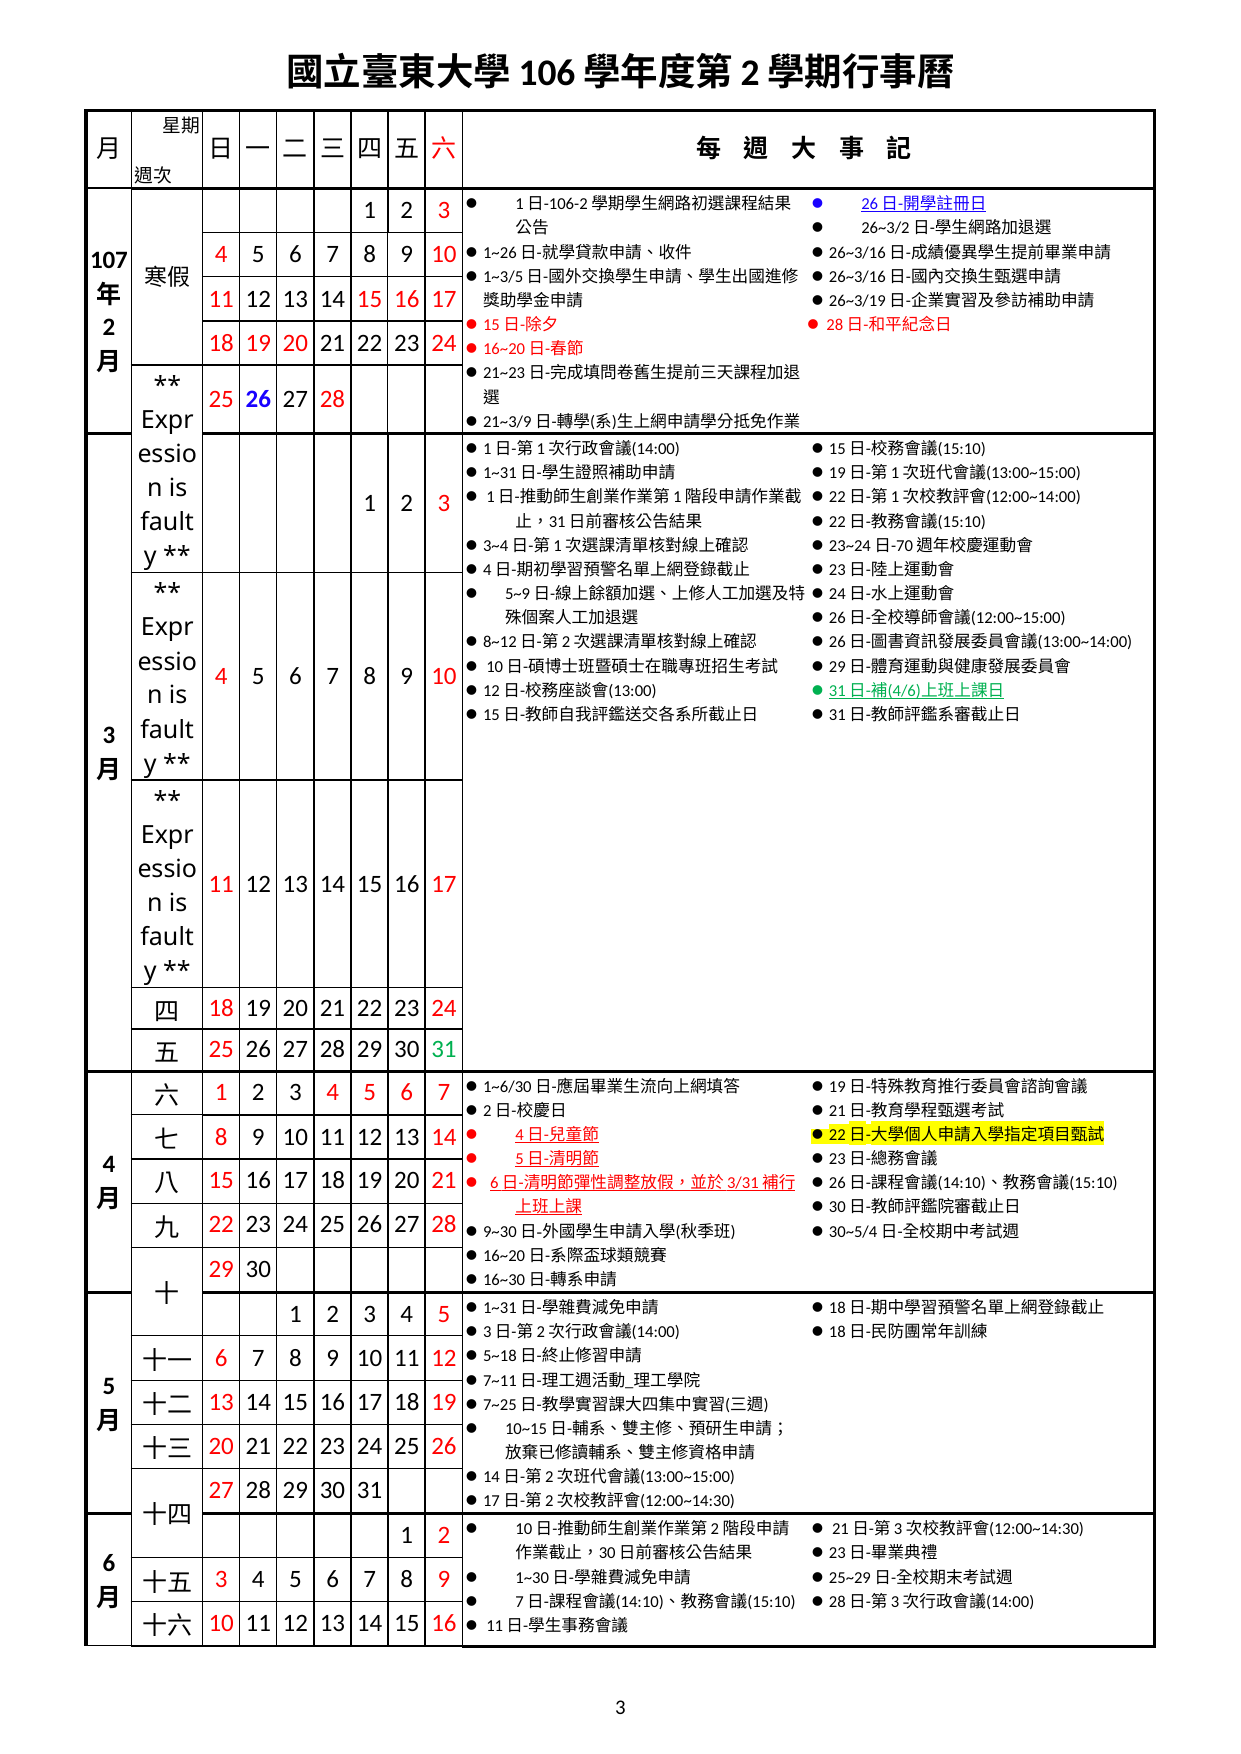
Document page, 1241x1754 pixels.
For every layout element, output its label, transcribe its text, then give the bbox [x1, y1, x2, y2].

table_cell 26 [426, 1425, 462, 1468]
table_cell 七 [132, 1115, 202, 1158]
table_cell 18日-期中學習預警名單上網登錄截止 18日-民防團常年訓練 [808, 1294, 1153, 1512]
table_cell 12 [426, 1336, 462, 1379]
table_cell 9 [315, 1336, 350, 1379]
table_cell 5 [426, 1294, 462, 1335]
table_cell 16 [240, 1160, 276, 1202]
table_cell 4 [203, 233, 239, 276]
table_cell 21日-第3次校教評會(12:00~14:30) 23日-畢業典禮 25~29日-全校期末考試週 28日-第3次行政會議(14:00) [808, 1515, 1153, 1645]
table_cell 13 [389, 1116, 424, 1158]
table_cell 17 [277, 1160, 313, 1202]
table_cell 24 [426, 322, 462, 364]
table_header 二 [277, 112, 313, 187]
table_cell 9 [240, 1116, 276, 1158]
table_cell 11 [203, 781, 239, 987]
table_cell 17 [426, 277, 462, 320]
table_cell 12 [240, 781, 276, 987]
table_cell 6 [277, 233, 313, 276]
table_header 每 週 大 事 記 [463, 112, 1153, 187]
table_cell 18 [203, 322, 239, 364]
table_cell 28 [240, 1469, 276, 1512]
table_cell 十三 [132, 1425, 202, 1468]
table_cell 107 年 2 月 [88, 189, 131, 432]
table_cell 14 [240, 1381, 276, 1424]
table_cell 8 [277, 1336, 313, 1379]
table_cell 3 [277, 1073, 313, 1114]
table_cell 14 [315, 781, 350, 987]
table_cell 31 [426, 1030, 462, 1069]
table_cell 十二 [132, 1381, 202, 1424]
table_cell 1~31日-學雜費減免申請 3日-第2次行政會議(14:00) 5~18日-終止修習申請 7~11日-理工週活動_理工學院 7~25日-教學實習課大四集中實習(三週) 10~15日-輔系、雙主修、預研生申請；放棄已修讀輔系、雙主修資格申請 14日-第2次班代會議(13:00~15:00) 17日-第2次校教評會(12:00~14:30) [463, 1294, 808, 1512]
table_cell 3 [426, 190, 462, 232]
table_cell [352, 1248, 387, 1291]
table_cell 9 [388, 233, 424, 276]
table_cell 六 [132, 1073, 202, 1114]
table_cell 6 [389, 1073, 424, 1114]
table_cell 1 [277, 1294, 313, 1335]
table_cell [240, 435, 276, 572]
table_cell 4 [315, 1073, 350, 1114]
table_cell [203, 435, 239, 572]
table_cell 1 [203, 1073, 239, 1114]
table_cell [240, 190, 276, 232]
table_cell 15 [352, 277, 387, 320]
table_cell [240, 1515, 276, 1557]
table_cell 9 [389, 573, 424, 779]
table_cell 8 [203, 1116, 239, 1158]
table_cell 九 [132, 1204, 202, 1247]
table_cell [203, 1515, 239, 1557]
table_cell 13 [277, 277, 313, 320]
table_cell 16 [426, 1602, 462, 1645]
table_cell 14 [315, 277, 350, 320]
table_cell 23 [389, 988, 424, 1028]
table_cell 5 月 [88, 1294, 131, 1512]
table_cell 27 [203, 1469, 239, 1512]
table_cell 7 [352, 1558, 387, 1601]
table_cell 9 [426, 1558, 462, 1601]
table_cell [352, 1515, 387, 1557]
table_cell 11 [315, 1116, 350, 1158]
table_cell [277, 1248, 313, 1291]
table_cell 26 [352, 1204, 387, 1247]
table_cell 21 [426, 1160, 462, 1202]
table_cell 11 [240, 1602, 276, 1645]
table_cell 4 [389, 1294, 424, 1335]
table_cell 3 月 [88, 435, 131, 1069]
table_cell 三 [132, 781, 202, 987]
table_cell 28 [426, 1204, 462, 1247]
table_cell 13 [315, 1602, 350, 1645]
table_header 六 [426, 112, 462, 187]
table_cell 17 [352, 1381, 387, 1424]
table_cell [388, 366, 424, 432]
table_cell 31 [352, 1469, 387, 1512]
table_cell 6 [315, 1558, 350, 1601]
table_cell 7 [240, 1336, 276, 1379]
table_cell 一 [132, 366, 202, 572]
table_cell 11 [203, 277, 239, 320]
table_cell 13 [277, 781, 313, 987]
table_cell 10 [426, 573, 462, 779]
table_cell [389, 1248, 424, 1291]
table_cell 25 [203, 1030, 239, 1069]
table_cell 6 月 [88, 1515, 131, 1645]
table_cell 十 [132, 1248, 202, 1335]
table_cell [426, 1248, 462, 1291]
table_cell 16 [315, 1381, 350, 1424]
table_cell 14 [426, 1116, 462, 1158]
table_cell 十四 [132, 1469, 202, 1557]
table_cell 16 [388, 277, 424, 320]
table_cell 30 [315, 1469, 350, 1512]
table_cell 13 [203, 1381, 239, 1424]
table_cell 12 [277, 1602, 313, 1645]
table_cell 15 [277, 1381, 313, 1424]
table_cell 21 [315, 988, 350, 1028]
table_cell [426, 1469, 462, 1512]
table_header 三 [315, 112, 350, 187]
table_cell 25 [315, 1204, 350, 1247]
table_cell 22 [277, 1425, 313, 1468]
table_cell 20 [277, 988, 313, 1028]
table_cell 20 [389, 1160, 424, 1202]
table_cell 24 [352, 1425, 387, 1468]
table_cell [315, 190, 350, 232]
table_cell [203, 190, 239, 232]
table_cell 24 [426, 988, 462, 1028]
table_cell 12 [240, 277, 276, 320]
table_cell [315, 1248, 350, 1291]
table_cell 25 [389, 1425, 424, 1468]
table_cell 1~6/30日-應屆畢業生流向上網填答 2日-校慶日 4日-兒童節 5日-清明節 6日-清明節彈性調整放假，並於3/31補行上班上課 9~30日-外國學生申請入學(秋季班) 16~20日-系際盃球類競賽 16~30日-轉系申請 [463, 1073, 808, 1291]
table_cell 10 [426, 233, 462, 276]
table_cell [352, 366, 387, 432]
table_cell 1 [352, 190, 387, 232]
table_cell 27 [277, 1030, 313, 1069]
table_header 四 [352, 112, 387, 187]
table_cell 五 [132, 1030, 202, 1069]
table_cell 2 [240, 1073, 276, 1114]
table_cell [315, 1515, 350, 1557]
table_header 日 [203, 112, 239, 187]
table_cell 6 [203, 1336, 239, 1379]
table_cell 7 [315, 233, 350, 276]
table_cell 21 [240, 1425, 276, 1468]
table_cell 7 [426, 1073, 462, 1114]
table_cell 29 [277, 1469, 313, 1512]
table_cell 28 [315, 1030, 350, 1069]
table_cell [203, 1294, 239, 1335]
table_cell 19日-特殊教育推行委員會諮詢會議 21日-教育學程甄選考試 22日-大學個人申請入學指定項目甄試 23日-總務會議 26日-課程會議(14:10)、教務會議(15:10) 30日-教師評鑑院審截止日 30~5/4日-全校期中考試週 [808, 1073, 1153, 1291]
table_cell 25 [203, 366, 239, 432]
table_header 一 [240, 112, 276, 187]
table_cell [240, 1294, 276, 1335]
table_cell 10 [203, 1602, 239, 1645]
table_cell 15 [352, 781, 387, 987]
table_cell 29 [203, 1248, 239, 1291]
table_cell 15日-校務會議(15:10) 19日-第1次班代會議(13:00~15:00) 22日-第1次校教評會(12:00~14:00) 22日-教務會議(15:10) 23~24日-70週年校慶運動會 23日-陸上運動會 24日-水上運動會 26日-全校導師會議(12:00~15:00) 26日-圖書資訊發展委員會議(13:00~14:00) 29日-體育運動與健康發展委員會 31日-補(4/6)上班上課日 31日-教師評鑑系審截止日 [808, 435, 1153, 1069]
table_cell 23 [315, 1425, 350, 1468]
table_cell 29 [352, 1030, 387, 1069]
table_cell 19 [240, 322, 276, 364]
table_cell [315, 435, 350, 572]
table_cell 4 [203, 573, 239, 779]
table_cell 18 [203, 988, 239, 1028]
table_cell 2 [315, 1294, 350, 1335]
table_cell 26 [240, 366, 276, 432]
table_cell 10 [352, 1336, 387, 1379]
table_cell 22 [352, 322, 387, 364]
table_cell 二 [132, 573, 202, 779]
table_cell 14 [352, 1602, 387, 1645]
table_cell 4 月 [88, 1073, 131, 1291]
table_cell 11 [389, 1336, 424, 1379]
table_cell 23 [240, 1204, 276, 1247]
table_cell 18 [389, 1381, 424, 1424]
table_cell 16 [389, 781, 424, 987]
table_cell 19 [426, 1381, 462, 1424]
table_cell 8 [352, 573, 387, 779]
table_cell 28 [315, 366, 350, 432]
table_cell 19 [240, 988, 276, 1028]
table_cell 26 [240, 1030, 276, 1069]
table_cell 27 [389, 1204, 424, 1247]
table_cell 24 [277, 1204, 313, 1247]
table_cell [426, 366, 462, 432]
table_cell 15 [389, 1602, 424, 1645]
table_cell 8 [352, 233, 387, 276]
table_cell 26日-開學註冊日 26~3/2日-學生網路加退選 26~3/16日-成績優異學生提前畢業申請 26~3/16日-國內交換生甄選申請 26~3/19日-企業實習及參訪補助申請 28日-和平紀念日 [808, 190, 1153, 432]
table_cell 寒假 [132, 190, 202, 364]
table_cell 十一 [132, 1336, 202, 1379]
table_cell 1 [389, 1515, 424, 1557]
table_cell 2 [389, 435, 424, 572]
table_cell 十六 [132, 1602, 202, 1645]
table_cell 6 [277, 573, 313, 779]
table_cell [277, 190, 313, 232]
table_cell 2 [389, 190, 424, 232]
table_cell 27 [277, 366, 313, 432]
table_cell 7 [315, 573, 350, 779]
table_cell 十五 [132, 1558, 202, 1601]
table_cell 1日-106-2學期學生網路初選課程結果公告 1~26日-就學貸款申請、收件 1~3/5日-國外交換學生申請、學生出國進修獎助學金申請 15日-除夕 16~20日-春節 21~23日-完成填問卷舊生提前三天課程加退選 21~3/9日-轉學(系)生上網申請學分抵免作業 [463, 190, 808, 432]
table_cell 5 [352, 1073, 387, 1114]
table_cell [277, 435, 313, 572]
table_cell 20 [277, 322, 313, 364]
table_header 星期 週次 [132, 112, 202, 187]
table_cell 20 [203, 1425, 239, 1468]
table_cell 3 [203, 1558, 239, 1601]
table_cell 3 [352, 1294, 387, 1335]
table_cell 10日-推動師生創業作業第2階段申請作業截止，30日前審核公告結果 1~30日-學雜費減免申請 7日-課程會議(14:10)、教務會議(15:10) 11日-學生事務會議 11日-校園安全暨交通安全會議 11日-教育實習職前說明會(13:00) 11~22日-學生上網填答教學意見 14日-校務會議(15:10) 18日-端午節 [463, 1515, 808, 1645]
table_cell 30 [389, 1030, 424, 1069]
table_cell 4 [240, 1558, 276, 1601]
table_cell [277, 1515, 313, 1557]
table_cell 19 [352, 1160, 387, 1202]
table_cell 四 [132, 988, 202, 1028]
table_cell 5 [240, 573, 276, 779]
table_cell 2 [426, 1515, 462, 1557]
table_header 月 [88, 112, 131, 187]
table_cell 8 [389, 1558, 424, 1601]
table_header 五 [389, 112, 424, 187]
table_cell [389, 1469, 424, 1512]
table_cell 1 [352, 435, 387, 572]
table_cell 八 [132, 1160, 202, 1202]
table_cell 22 [203, 1204, 239, 1247]
table_cell 5 [240, 233, 276, 276]
table_cell 3 [426, 435, 462, 572]
table_cell 22 [352, 988, 387, 1028]
table_cell 17 [426, 781, 462, 987]
table_cell 10 [277, 1116, 313, 1158]
table_cell 21 [315, 322, 350, 364]
table_cell 12 [352, 1116, 387, 1158]
table_cell 15 [203, 1160, 239, 1202]
text 國立臺東大學106學年度第2學期行事曆 [75, 59, 1165, 92]
table_cell 23 [388, 322, 424, 364]
table_cell 1日-第1次行政會議(14:00) 1~31日-學生證照補助申請 1日-推動師生創業作業第1階段申請作業截止，31日前審核公告結果 3~4日-第1次選課清單核對線上確認 4日-期初學習預警名單上網登錄截止 5~9日-線上餘額加選、上修人工加選及特殊個案人工加退選 8~12日-第2次選課清單核對線上確認 10日-碩博士班暨碩士在職專班招生考試 12日-校務座談會(13:00) 15日-教師自我評鑑送交各系所截止日 [463, 435, 808, 1069]
table_cell 30 [240, 1248, 276, 1291]
table_cell 18 [315, 1160, 350, 1202]
table_cell 5 [277, 1558, 313, 1601]
